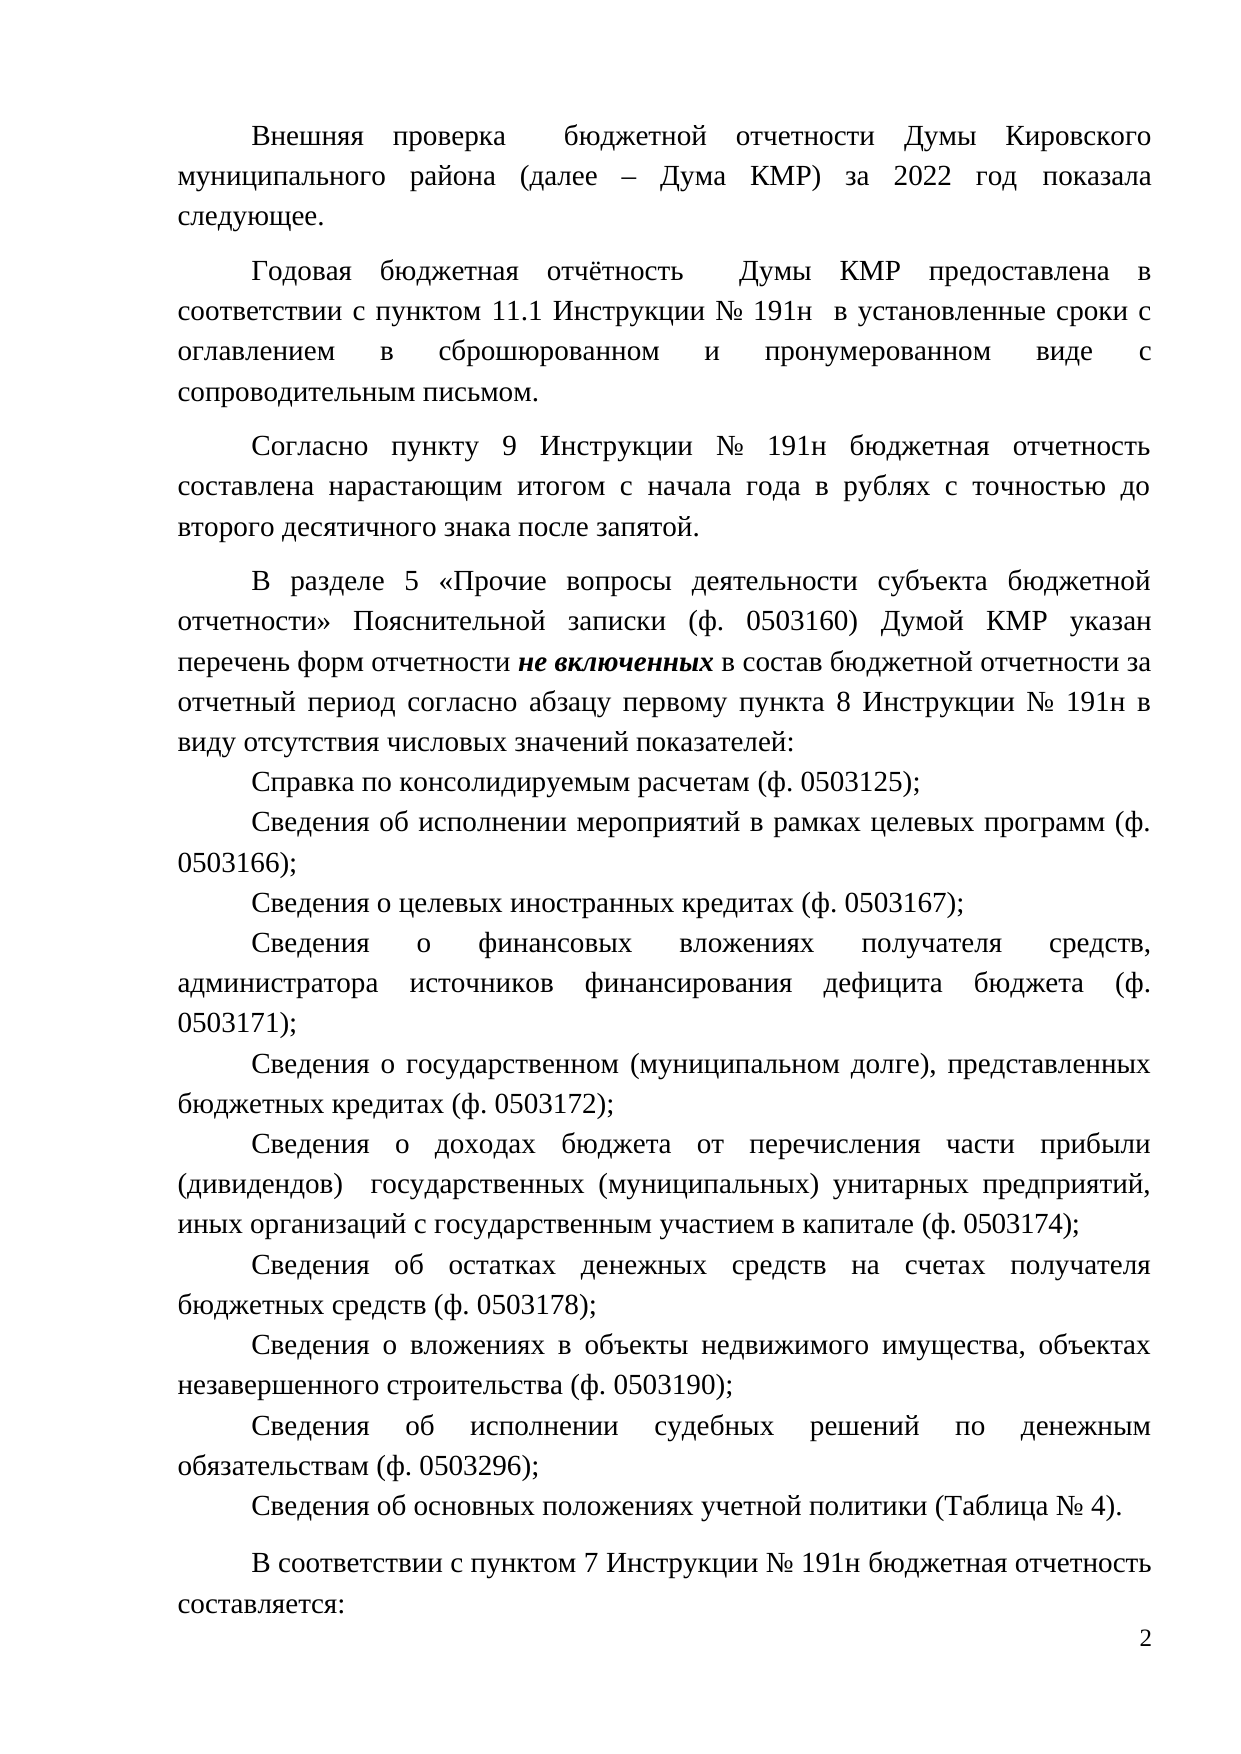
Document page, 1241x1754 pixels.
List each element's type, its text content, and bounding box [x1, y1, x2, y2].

text В разделе 5 «Прочие вопросы деятельности субъекта бюджетной отчетности» Пояснительной записки (ф. 0503160) Думой КМР указан перечень форм отчетности не включенных в состав бюджетной отчетности за отчетный период согласно абзацу первому пункта 8 Инструкции № 191н в виду отсутствия числовых значений показателей: [177, 563, 1152, 758]
text Сведения о доходах бюджета от перечисления части прибыли (дивидендов) государственных (муниципальных) унитарных предприятий, иных организаций с государственным участием в капитале (ф. 0503174); [177, 1126, 1152, 1240]
text Внешняя проверка бюджетной отчетности Думы Кировского муниципального района (далее – Дума КМР) за 2022 год показала следующее. [177, 118, 1152, 232]
text Сведения о финансовых вложениях получателя средств, администратора источников финансирования дефицита бюджета (ф. 0503171); [177, 925, 1152, 1039]
text Сведения о вложениях в объекты недвижимого имущества, объектах незавершенного строительства (ф. 0503190); [177, 1361, 1152, 1401]
text Сведения об исполнении мероприятий в рамках целевых программ (ф. 0503166); [177, 804, 1152, 878]
text Годовая бюджетная отчётность Думы КМР предоставлена в соответствии с пунктом 11.1 Инструкции № 191н в установленные сроки с оглавлением в сброшюрованном и пронумерованном виде с сопроводительным письмом. [177, 253, 1152, 407]
text Сведения о государственном (муниципальном долге), представленных бюджетных кредитах (ф. 0503172); [177, 1046, 1152, 1119]
text Сведения об основных положениях учетной политики (Таблица № 4). [177, 1488, 1152, 1522]
text Сведения о целевых иностранных кредитах (ф. 0503167); [251, 885, 1152, 918]
text Справка по консолидируемым расчетам (ф. 0503125); [177, 764, 1152, 798]
text Сведения об исполнении судебных решений по денежным обязательствам (ф. 0503296); [177, 1441, 1152, 1481]
text Сведения об остатках денежных средств на счетах получателя бюджетных средств (ф. 0503178); [177, 1247, 1152, 1321]
text В соответствии с пунктом 7 Инструкции № 191н бюджетная отчетность составляется: [177, 1546, 1152, 1619]
text Согласно пункту 9 Инструкции № 191н бюджетная отчетность составлена нарастающим итогом с начала года в рублях с точностью до второго десятичного знака после запятой. [177, 428, 1152, 542]
